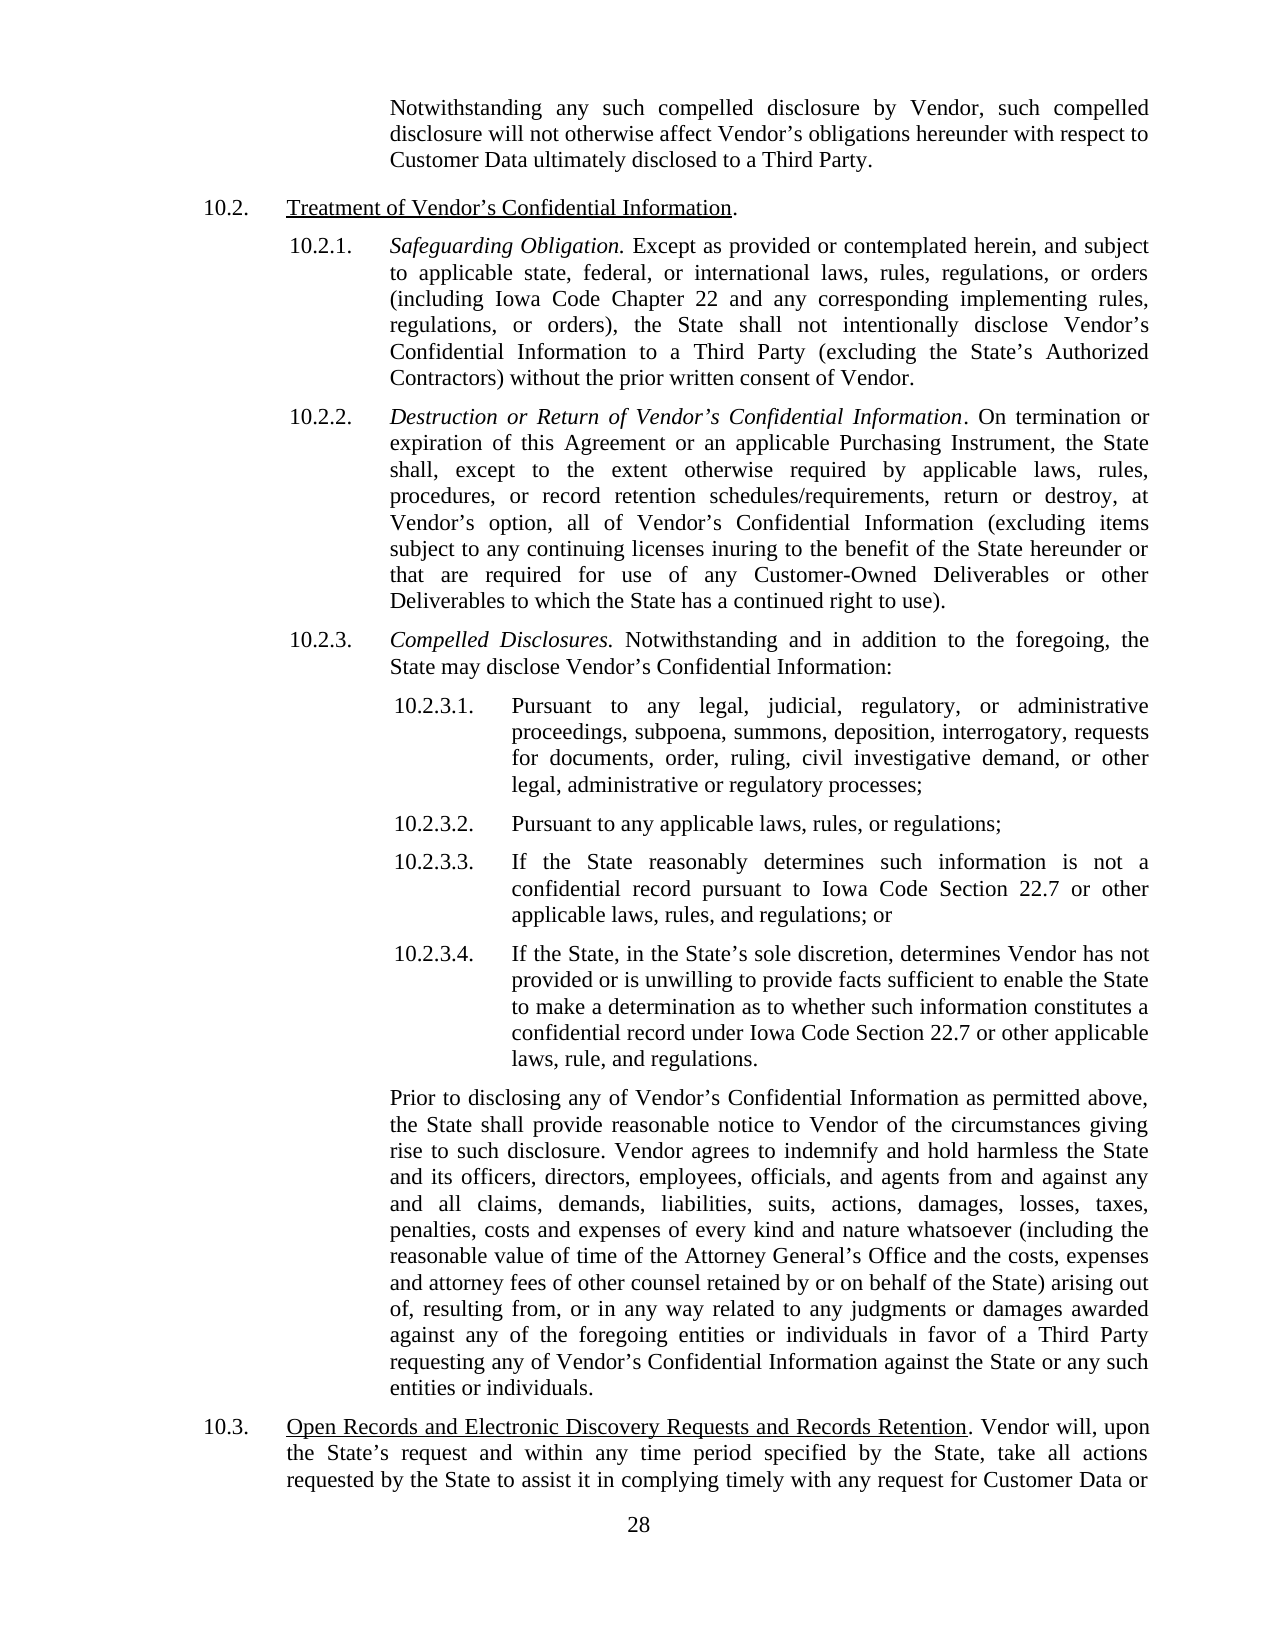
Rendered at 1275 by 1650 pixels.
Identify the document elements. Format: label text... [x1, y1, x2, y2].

text Notwithstanding any such compelled disclosure by Vendor, such compelled disclosure will not otherwise affect Vendor’s obligations hereunder with respect to Customer Data ultimately disclosed to a Third Party. [389, 94, 1150, 173]
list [249, 1413, 1150, 1492]
list Destruction or Return of Vendor’s Confidential Information. On termination or expiration of this Agreement or an applicable Purchasing Instrument, the State shall, except to the extent otherwise required by applicable laws, rules, procedures, or record retention schedules/requirements, return or destroy, at Vendor’s option, all of Vendor’s Confidential Information (excluding items subject to any continuing licenses inuring to the benefit of the State hereunder or that are required for use of any Customer-Owned Deliverables or other Deliverables to which the State has a continued right to use). [352, 403, 1150, 614]
list Pursuant to any legal, judicial, regulatory, or administrative proceedings, subpoena, summons, deposition, interrogatory, requests for documents, order, ruling, civil investigative demand, or other legal, administrative or regulatory processes; [474, 692, 1150, 797]
list Pursuant to any applicable laws, rules, or regulations; [474, 809, 1150, 836]
list Treatment of Vendor’s Confidential Information. [249, 194, 1150, 220]
list Safeguarding Obligation. Except as provided or contemplated herein, and subject to applicable state, federal, or international laws, rules, regulations, or orders (including Iowa Code Chapter 22 and any corresponding implementing rules, regulations, or orders), the State shall not intentionally disclose Vendor’s Confidential Information to a Third Party (excluding the State’s Authorized Contractors) without the prior written consent of Vendor. [352, 232, 1150, 391]
list Compelled Disclosures. Notwithstanding and in addition to the foregoing, the State may disclose Vendor’s Confidential Information: [352, 626, 1150, 679]
list If the State, in the State’s sole discretion, determines Vendor has not provided or is unwilling to provide facts sufficient to enable the State to make a determination as to whether such information constitutes a confidential record under Iowa Code Section 22.7 or other applicable laws, rule, and regulations. [474, 940, 1150, 1072]
text Prior to disclosing any of Vendor’s Confidential Information as permitted above, the State shall provide reasonable notice to Vendor of the circumstances giving rise to such disclosure. Vendor agrees to indemnify and hold harmless the State and its officers, directors, employees, officials, and agents from and against any and all claims, demands, liabilities, suits, actions, damages, losses, taxes, penalties, costs and expenses of every kind and nature whatsoever (including the reasonable value of time of the Attorney General’s Office and the costs, expenses and attorney fees of other counsel retained by or on behalf of the State) arising out of, resulting from, or in any way related to any judgments or damages awarded against any of the foregoing entities or individuals in favor of a Third Party requesting any of Vendor’s Confidential Information against the State or any such entities or individuals. [389, 1084, 1150, 1401]
list If the State reasonably determines such information is not a confidential record pursuant to Iowa Code Section 22.7 or other applicable laws, rules, and regulations; or [474, 848, 1150, 927]
